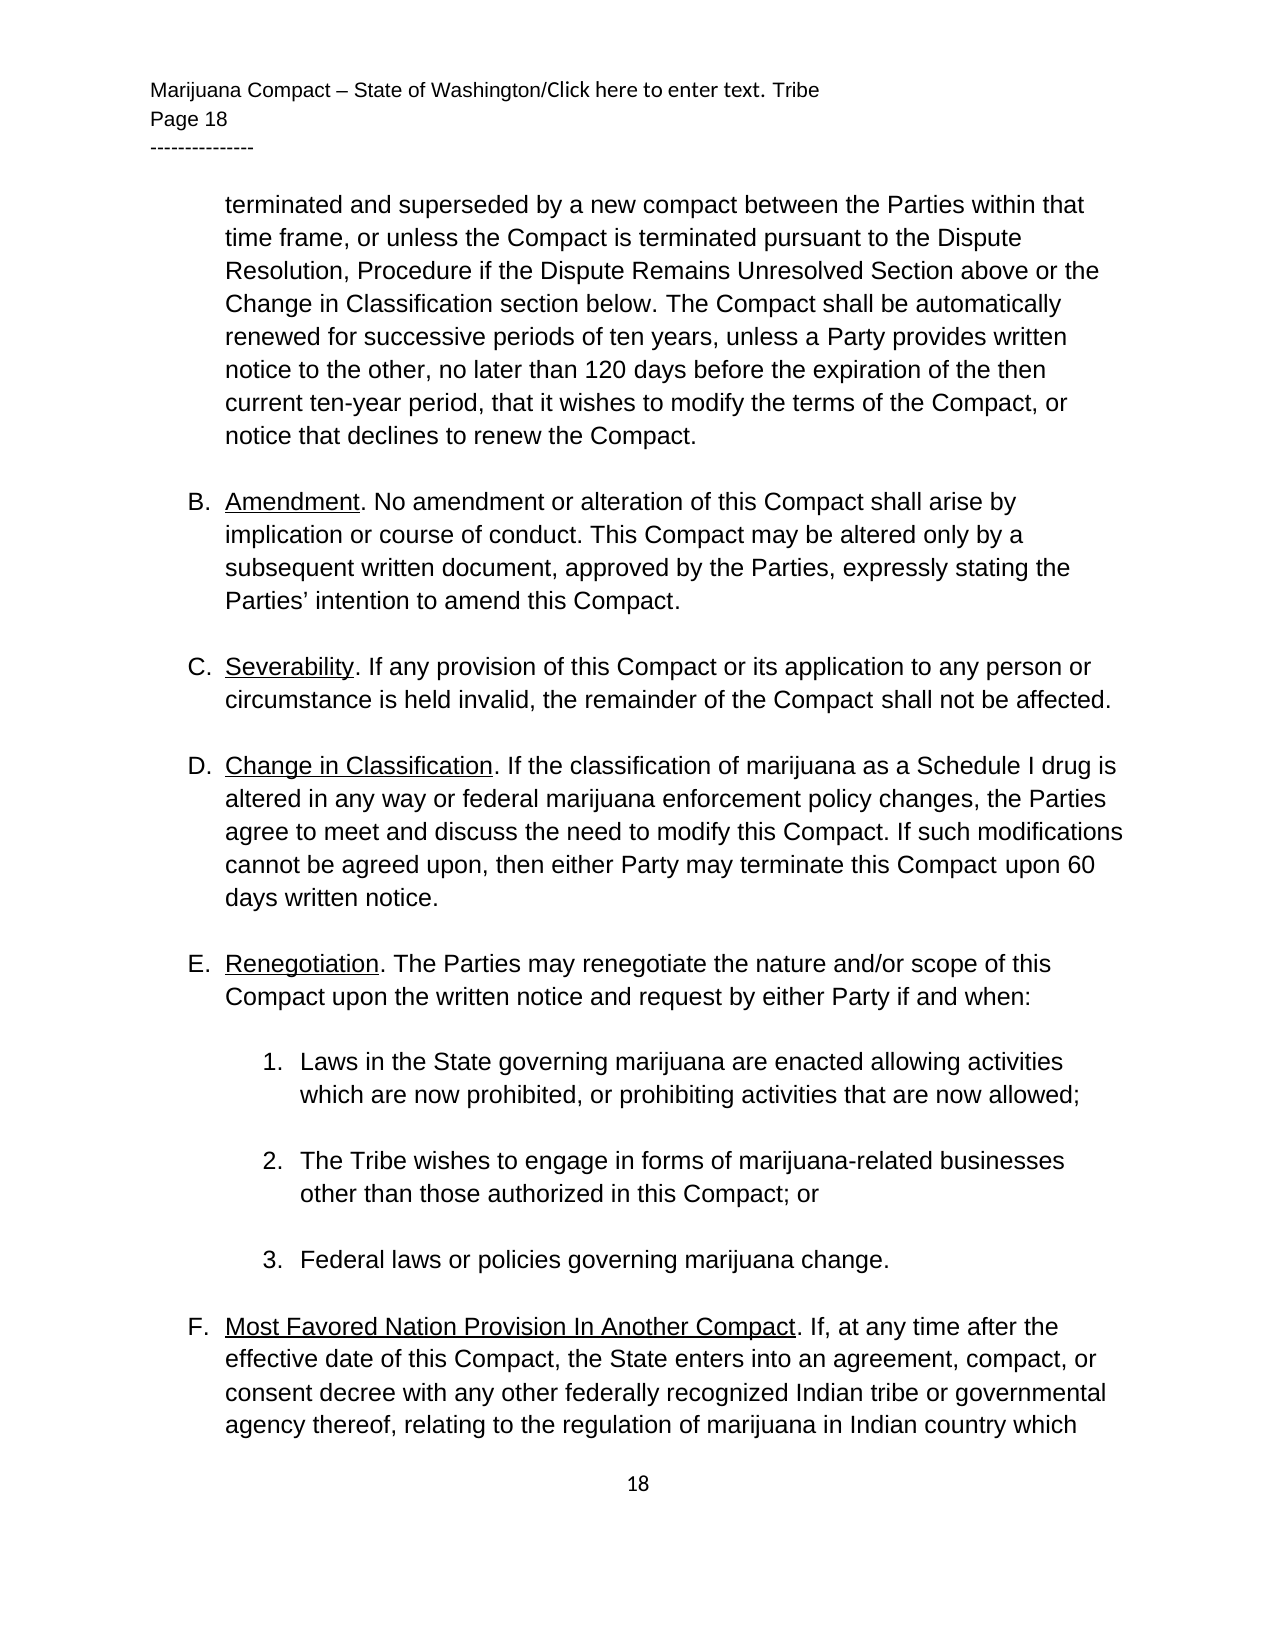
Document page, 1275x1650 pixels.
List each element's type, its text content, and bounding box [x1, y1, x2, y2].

list 3. Federal laws or policies governing marijuana change. [262, 1245, 1125, 1274]
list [187, 1311, 1125, 1439]
list Renegotiation. The Parties may renegotiate the nature and/or scope of this Compact upon the written notice and request by either Party if and when: [187, 949, 1125, 1043]
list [187, 190, 1125, 449]
list Amendment. No amendment or alteration of this Compact shall arise by implication or course of conduct. This Compact may be altered only by a subsequent written document, approved by the Parties, expressly stating the Parties’ intention to amend this Compact. [187, 487, 1125, 615]
list 2. The Tribe wishes to engage in forms of marijuana-related businesses other than those authorized in this Compact; or [262, 1146, 1125, 1208]
list Severability. If any provision of this Compact or its application to any person or circumstance is held invalid, the remainder of the Compact shall not be affected. [187, 652, 1125, 714]
list Laws in the State governing marijuana are enacted allowing activities which are now prohibited, or prohibiting activities that are now allowed; [262, 1047, 1125, 1109]
list Change in Classification. If the classification of marijuana as a Schedule I drug is altered in any way or federal marijuana enforcement policy changes, the Parties agree to meet and discuss the need to modify this Compact. If such modifications cannot be agreed upon, then either Party may terminate this Compact upon 60 days written notice. [187, 751, 1125, 912]
